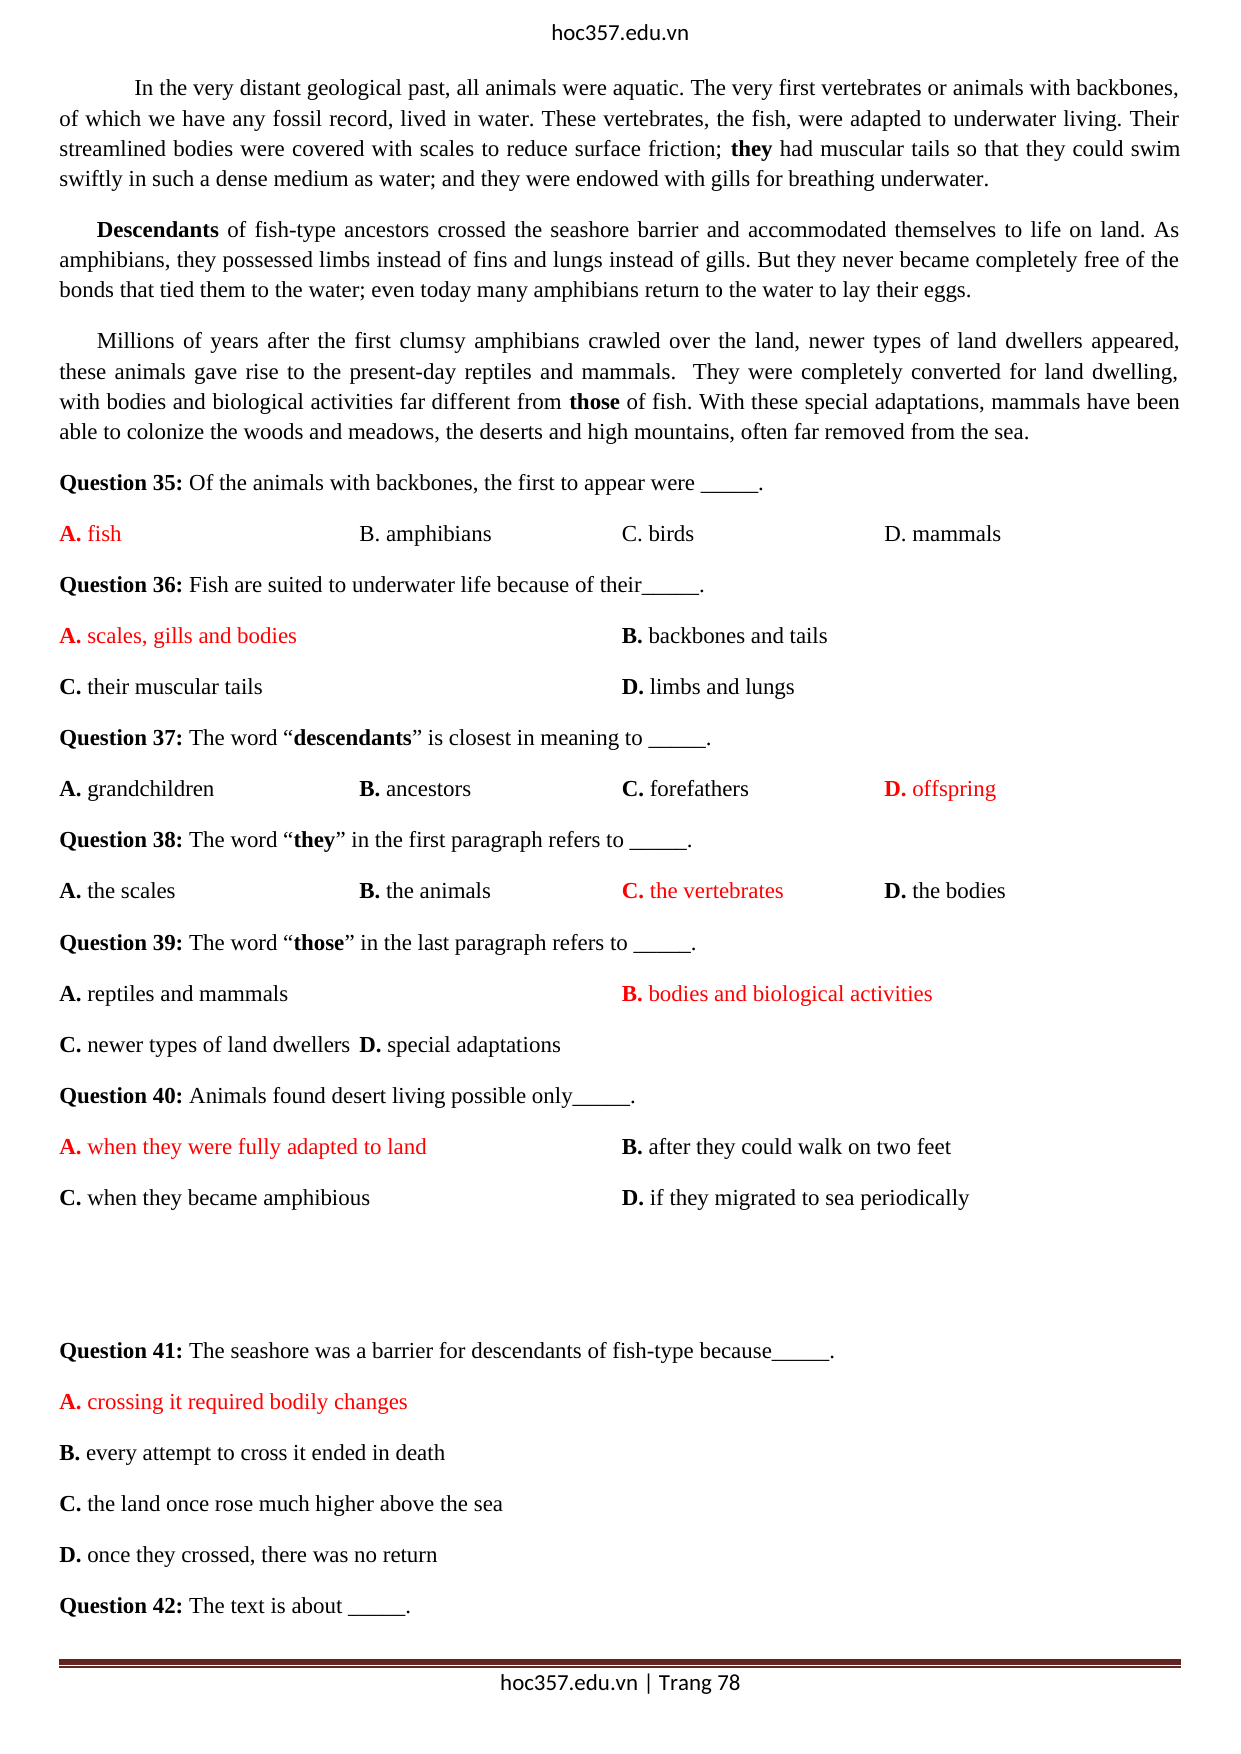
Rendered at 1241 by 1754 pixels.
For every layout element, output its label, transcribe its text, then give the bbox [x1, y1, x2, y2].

text A. crossing it required bodily changes [59, 1388, 1181, 1414]
text Question 39: The word “those” in the last paragraph refers to _____. [59, 928, 1181, 955]
text D. once they crossed, there was no return [59, 1541, 1181, 1567]
text Descendants of fish-type ancestors crossed the seashore barrier and accommodated themselves to life on land. As amphibians, they possessed limbs instead of fins and lungs instead of gills. But they never became completely free of the bonds that tied them to the water; even today many amphibians return to the water to lay their eggs. [59, 216, 1181, 303]
text A. when they were fully adapted to land B. after they could walk on two feet [59, 1133, 1181, 1159]
text Question 41: The seashore was a barrier for descendants of fish-type because_____. [59, 1337, 1181, 1363]
text Question 40: Animals found desert living possible only_____. [59, 1082, 1181, 1108]
text A. fish B. amphibians C. birds D. mammals [59, 520, 1181, 547]
text Question 35: Of the animals with backbones, the first to appear were _____. [59, 469, 1181, 496]
text A. grandchildren B. ancestors C. forefathers D. offspring [59, 775, 1181, 802]
text Question 36: Fish are suited to underwater life because of their_____. [59, 571, 1181, 598]
text C. their muscular tails D. limbs and lungs [59, 673, 1181, 700]
text Question 38: The word “they” in the first paragraph refers to _____. [59, 826, 1181, 853]
text C. newer types of land dwellers D. special adaptations [59, 1031, 1181, 1057]
text A. scales, gills and bodies B. backbones and tails [59, 622, 1181, 649]
text B. every attempt to cross it ended in death [59, 1439, 1181, 1465]
text In the very distant geological past, all animals were aquatic. The very first vertebrates or animals with backbones, of which we have any fossil record, lived in water. These vertebrates, the fish, were adapted to underwater living. Their streamlined bodies were covered with scales to reduce surface friction; they had muscular tails so that they could swim swiftly in such a dense medium as water; and they were endowed with gills for breathing underwater. [59, 74, 1181, 191]
text C. when they became amphibious D. if they migrated to sea periodically [59, 1184, 1181, 1210]
text C. the land once rose much higher above the sea [59, 1490, 1181, 1516]
text Millions of years after the first clumsy amphibians crawled over the land, newer types of land dwellers appeared, these animals gave rise to the present-day reptiles and mammals. They were completely converted for land dwelling, with bodies and biological activities far different from those of fish. With these special adaptations, mammals have been able to colonize the woods and meadows, the deserts and high mountains, often far removed from the sea. [59, 327, 1181, 444]
text A. reptiles and mammals B. bodies and biological activities [59, 979, 1181, 1006]
text Question 42: The text is about _____. [59, 1592, 1181, 1618]
text A. the scales B. the animals C. the vertebrates D. the bodies [59, 877, 1181, 904]
text Question 37: The word “descendants” is closest in meaning to _____. [59, 724, 1181, 751]
